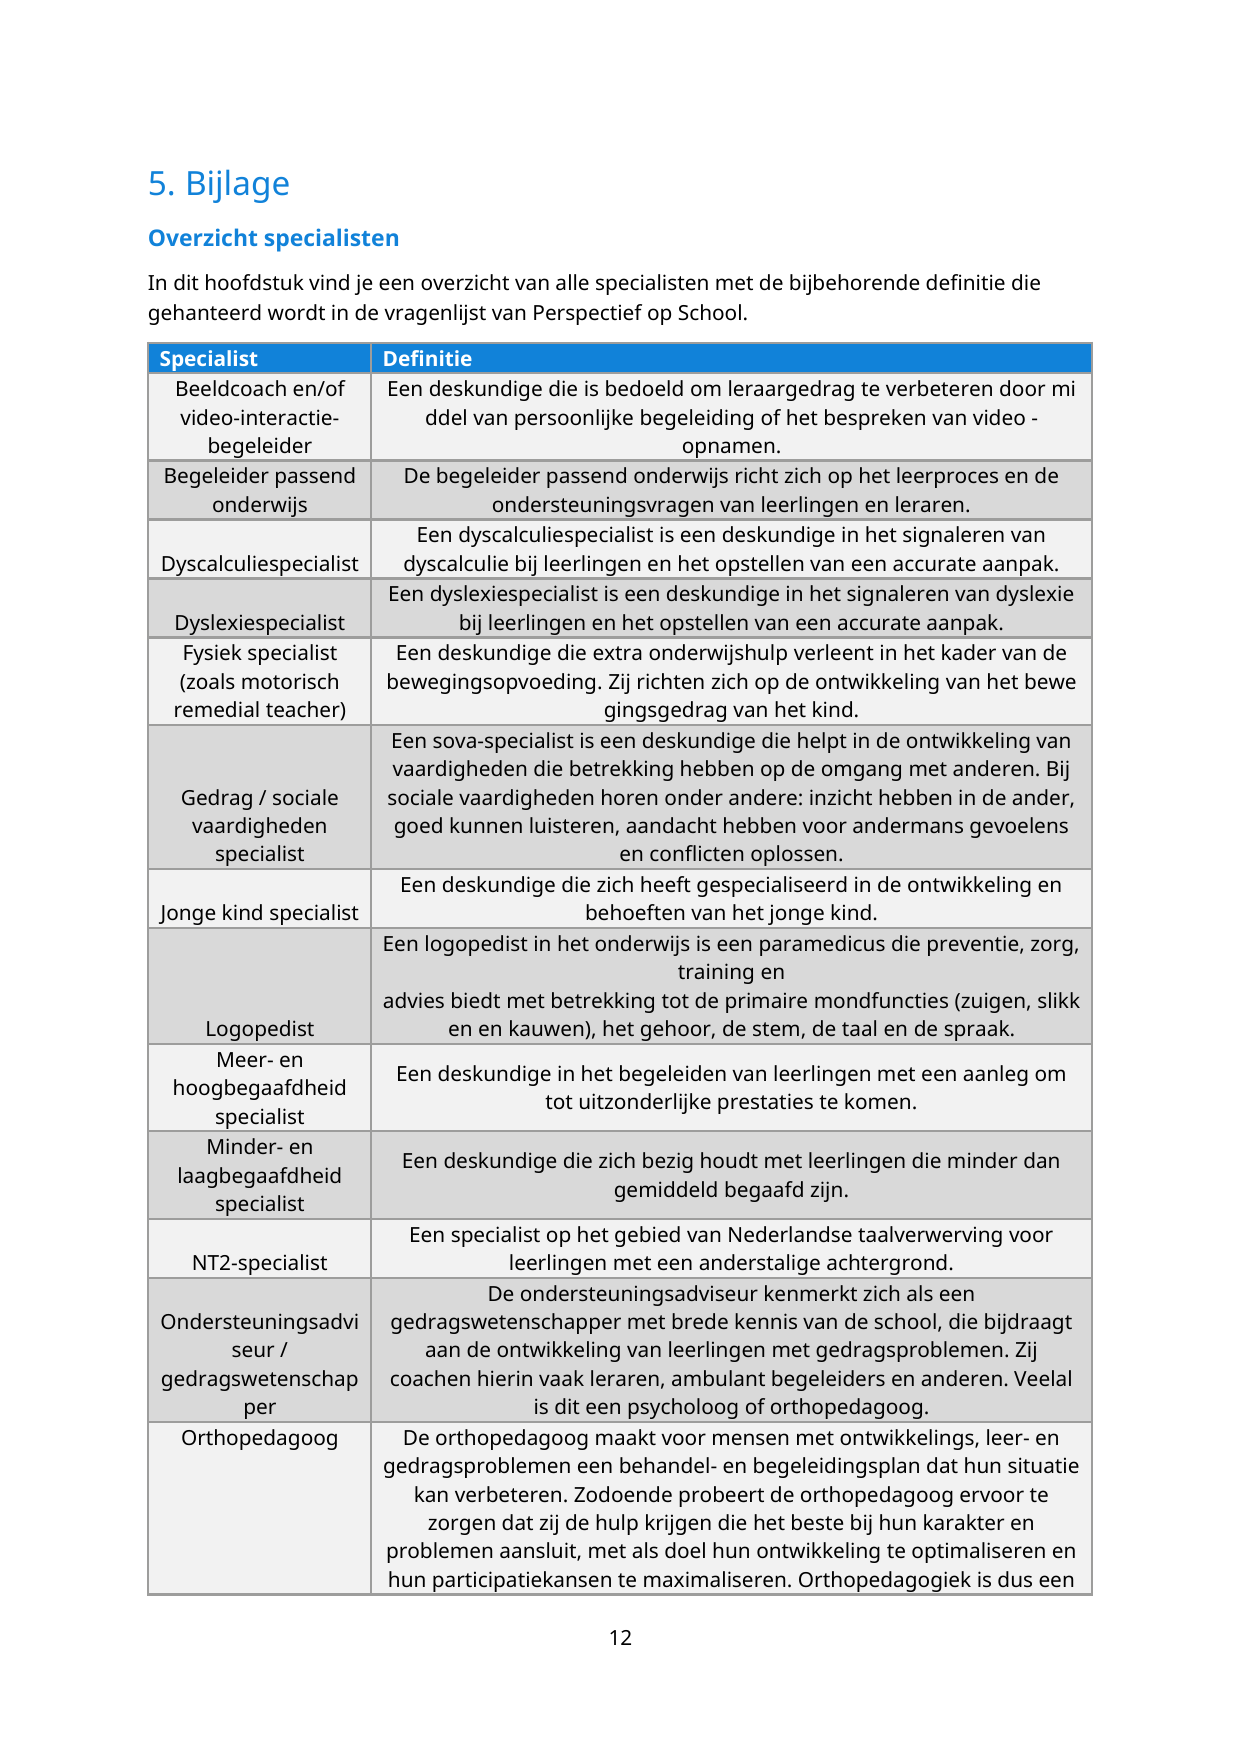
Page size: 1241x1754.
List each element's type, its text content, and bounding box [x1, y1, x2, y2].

table_header Definitie [372, 344, 1091, 372]
table_cell Meer- en hoogbegaafdheid specialist [149, 1045, 370, 1130]
table_cell Logopedist [149, 929, 370, 1043]
table_cell Jonge kind specialist [149, 870, 370, 927]
list Overzicht specialisten [148, 222, 1093, 253]
table_cell Een sova-specialist is een deskundige die helpt in de ontwikkeling van vaardigheden die betrekking hebben op de omgang met anderen. Bij sociale vaardigheden horen onder andere: inzicht hebben in de ander, goed kunnen luisteren, aandacht hebben voor andermans gevoelens en conflicten oplossen. [372, 726, 1091, 868]
table_cell Orthopedagoog [149, 1423, 370, 1593]
table_cell Gedrag / sociale vaardigheden specialist [149, 726, 370, 868]
table_cell Minder- en laagbegaafdheid specialist [149, 1132, 370, 1218]
table_cell Een specialist op het gebied van Nederlandse taalverwerving voor leerlingen met een anderstalige achtergrond. [372, 1220, 1091, 1277]
list In dit hoofdstuk vind je een overzicht van alle specialisten met de bijbehorende definitie die gehanteerd wordt in de vragenlijst van Perspectief op School. [148, 268, 1093, 327]
table_cell Dyslexiespecialist [149, 580, 370, 636]
table_cell Een deskundige die extra onderwijshulp verleent in het kader van de bewegingsopvoeding. Zij richten zich op de ontwikkeling van het bewegingsgedrag van het kind. [372, 639, 1091, 724]
table_header Specialist [149, 344, 370, 372]
table_cell NT2-specialist [149, 1220, 370, 1277]
text Bijlage [148, 160, 1093, 206]
table_cell Een deskundige die zich bezig houdt met leerlingen die minder dan gemiddeld begaafd zijn. [372, 1132, 1091, 1218]
table_cell De ondersteuningsadviseur kenmerkt zich als een gedragswetenschapper met brede kennis van de school, die bijdraagt aan de ontwikkeling van leerlingen met gedragsproblemen. Zij coachen hierin vaak leraren, ambulant begeleiders en anderen. Veelal is dit een psycholoog of orthopedagoog. [372, 1279, 1091, 1421]
table_cell Beeldcoach en/of video-interactie-begeleider [149, 374, 370, 459]
table_cell De begeleider passend onderwijs richt zich op het leerproces en de ondersteuningsvragen van leerlingen en leraren. [372, 462, 1091, 518]
table_cell Een deskundige die zich heeft gespecialiseerd in de ontwikkeling en behoeften van het jonge kind. [372, 870, 1091, 927]
table_cell Een deskundige in het begeleiden van leerlingen met een aanleg om tot uitzonderlijke prestaties te komen. [372, 1045, 1091, 1130]
table_cell Een deskundige die is bedoeld om leraargedrag te verbeteren door middel van persoonlijke begeleiding of het bespreken van video opnamen. [372, 374, 1091, 459]
table_cell Begeleider passend onderwijs [149, 462, 370, 518]
table_cell Ondersteuningsadviseur / gedragswetenschapper [149, 1279, 370, 1421]
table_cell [372, 1423, 1091, 1593]
table_cell Fysiek specialist (zoals motorisch remedial teacher) [149, 639, 370, 724]
table_cell Dyscalculiespecialist [149, 521, 370, 577]
table_cell Een dyslexiespecialist is een deskundige in het signaleren van dyslexie bij leerlingen en het opstellen van een accurate aanpak. [372, 580, 1091, 636]
table_cell Een logopedist in het onderwijs is een paramedicus die preventie, zorg, training en advies biedt met betrekking tot de primaire mondfuncties (zuigen, slikken en kauwen), het gehoor, de stem, de taal en de spraak. [372, 929, 1091, 1043]
table_cell Een dyscalculiespecialist is een deskundige in het signaleren van dyscalculie bij leerlingen en het opstellen van een accurate aanpak. [372, 521, 1091, 577]
